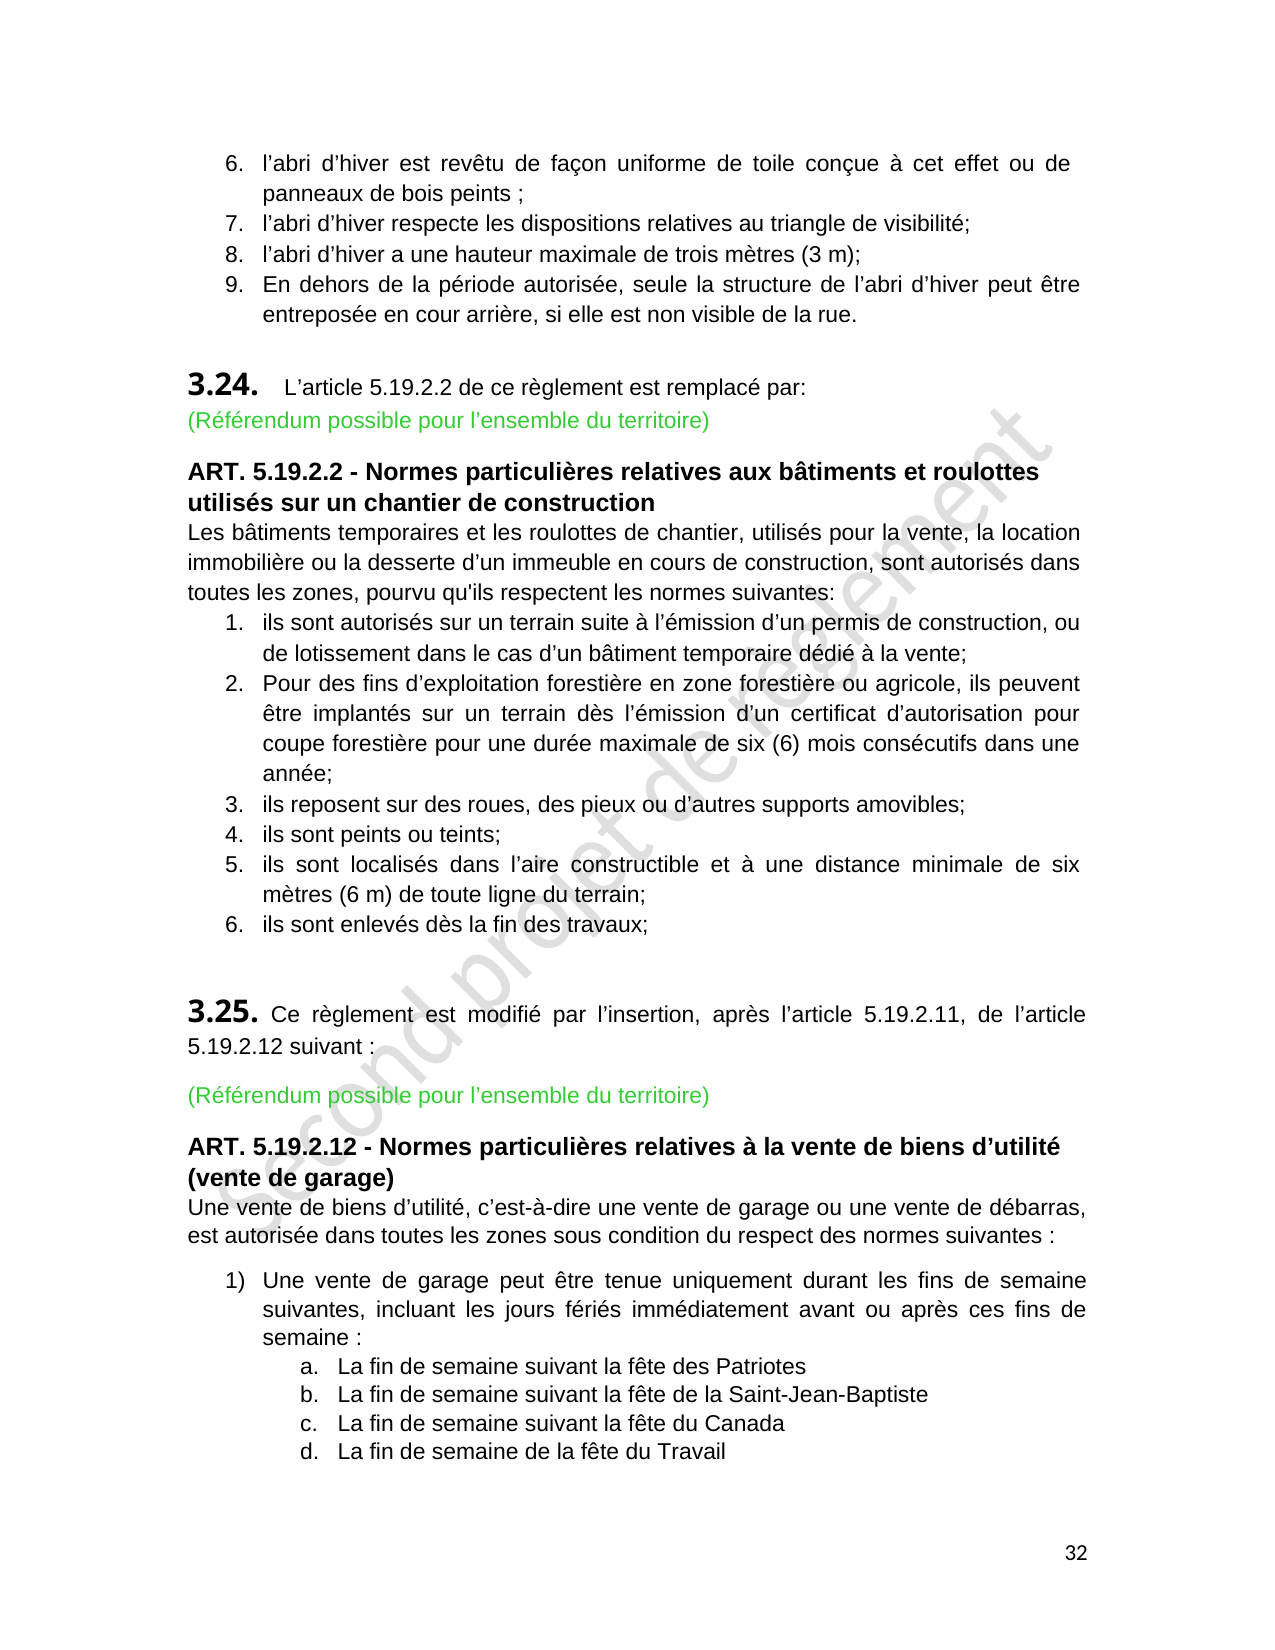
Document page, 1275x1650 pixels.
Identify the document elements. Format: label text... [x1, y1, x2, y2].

text 3.25. Ce règlement est modifié par l’insertion, après l’article 5.19.2.11, de l’article 5.19.2.12 suivant : [187, 988, 1087, 1059]
list ils sont localisés dans l’aire constructible et à une distance minimale de six mètres (6 m) de toute ligne du terrain; [225, 851, 1081, 908]
subtitle ART. 5.19.2.2 - Normes particulières relatives aux bâtiments et roulottes utilisés sur un chantier de construction [187, 457, 1087, 516]
text 3.24. L’article 5.19.2.2 de ce règlement est remplacé par: [187, 361, 1087, 404]
list l’abri d’hiver est revêtu de façon uniforme de toile conçue à cet effet ou de panneaux de bois peints ; [225, 150, 1072, 207]
text Une vente de biens d’utilité, c’est-à-dire une vente de garage ou une vente de débarras, est autorisée dans toutes les zones sous condition du respect des normes suivantes : [187, 1194, 1087, 1249]
list ils sont autorisés sur un terrain suite à l’émission d’un permis de construction, ou de lotissement dans le cas d’un bâtiment temporaire dédié à la vente; [225, 609, 1081, 666]
list En dehors de la période autorisée, seule la structure de l’abri d’hiver peut être entreposée en cour arrière, si elle est non visible de la rue. [225, 271, 1081, 327]
list l’abri d’hiver respecte les dispositions relatives au triangle de visibilité; [225, 210, 1081, 237]
subtitle (Référendum possible pour l’ensemble du territoire) [187, 407, 1087, 434]
list Une vente de garage peut être tenue uniquement durant les fins de semaine suivantes, incluant les jours fériés immédiatement avant ou après ces fins de semaine : [225, 1267, 1087, 1351]
list La fin de semaine suivant la fête du Canada [300, 1409, 1087, 1436]
list La fin de semaine suivant la fête des Patriotes [300, 1353, 1087, 1379]
list l’abri d’hiver a une hauteur maximale de trois mètres (3 m); [225, 241, 1081, 267]
list ils reposent sur des roues, des pieux ou d’autres supports amovibles; [225, 791, 1081, 817]
list La fin de semaine suivant la fête de la Saint-Jean-Baptiste [300, 1381, 1087, 1407]
list Pour des fins d’exploitation forestière en zone forestière ou agricole, ils peuvent être implantés sur un terrain dès l’émission d’un certificat d’autorisation pour coupe forestière pour une durée maximale de six (6) mois consécutifs dans une année; [225, 670, 1081, 787]
subtitle ART. 5.19.2.12 - Normes particulières relatives à la vente de biens d’utilité (vente de garage) [187, 1132, 1087, 1192]
list ils sont enlevés dès la fin des travaux; [225, 911, 1081, 938]
text Les bâtiments temporaires et les roulottes de chantier, utilisés pour la vente, la location immobilière ou la desserte d’un immeuble en cours de construction, sont autorisés dans toutes les zones, pourvu qu'ils respectent les normes suivantes: [187, 519, 1081, 606]
list ils sont peints ou teints; [225, 821, 1081, 847]
subtitle (Référendum possible pour l’ensemble du territoire) [187, 1082, 1087, 1109]
list La fin de semaine de la fête du Travail [300, 1438, 1087, 1464]
